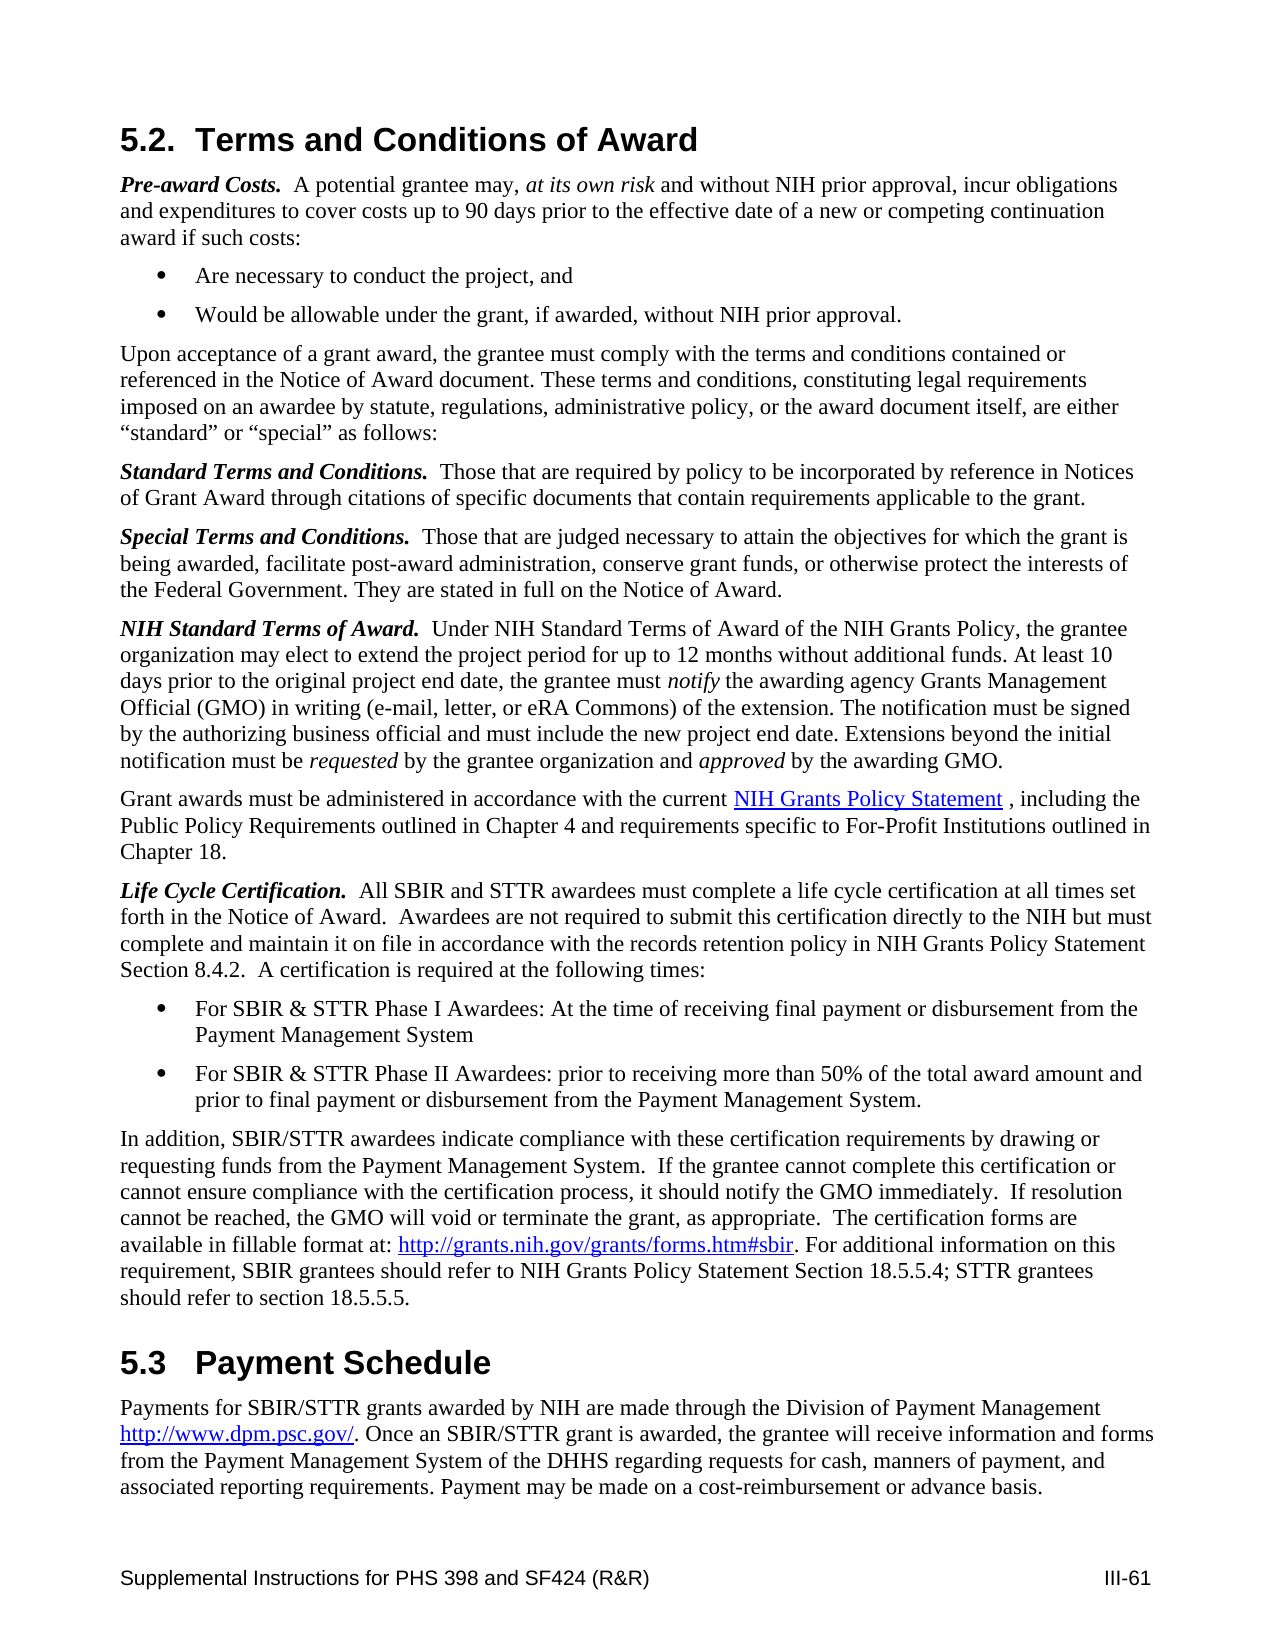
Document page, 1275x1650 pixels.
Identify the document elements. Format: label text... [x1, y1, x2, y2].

text NIH Standard Terms of Award. Under NIH Standard Terms of Award of the NIH Grants Policy, the grantee organization may elect to extend the project period for up to 12 months without additional funds. At least 10 days prior to the original project end date, the grantee must notify the awarding agency Grants Management Official (GMO) in writing (e-mail, letter, or eRA Commons) of the extension. The notification must be signed by the authorizing business official and must include the new project end date. Extensions beyond the initial notification must be requested by the grantee organization and approved by the awarding GMO. [120, 615, 1155, 773]
text Standard Terms and Conditions. Those that are required by policy to be incorporated by reference in Notices of Grant Award through citations of specific documents that contain requirements applicable to the grant. [120, 458, 1155, 511]
text Payments for SBIR/STTR grants awarded by NIH are made through the Division of Payment Management http://www.dpm.psc.gov/. Once an SBIR/STTR grant is awarded, the grantee will receive information and forms from the Payment Management System of the DHHS regarding requests for cash, manners of payment, and associated reporting requirements. Payment may be made on a cost-reimbursement or advance basis. [120, 1394, 1155, 1499]
list Would be allowable under the grant, if awarded, without NIH prior approval. [157, 301, 1155, 328]
text Grant awards must be administered in accordance with the current NIH Grants Policy Statement , including the Public Policy Requirements outlined in Chapter 4 and requirements specific to For-Profit Institutions outlined in Chapter 18. [120, 786, 1155, 864]
text Special Terms and Conditions. Those that are judged necessary to attain the objectives for which the grant is being awarded, facilitate post-award administration, conserve grant funds, or otherwise protect the interests of the Federal Government. They are stated in full on the Notice of Award. [120, 523, 1155, 602]
subtitle 5.3 Payment Schedule [120, 1343, 1155, 1382]
subtitle 5.2. Terms and Conditions of Award [120, 120, 1155, 158]
list For SBIR & STTR Phase I Awardees: At the time of receiving final payment or disbursement from the Payment Management System [157, 995, 1155, 1048]
text Upon acceptance of a grant award, the grantee must comply with the terms and conditions contained or referenced in the Notice of Award document. These terms and conditions, constituting legal requirements imposed on an awardee by statute, regulations, administrative policy, or the award document itself, are either “standard” or “special” as follows: [120, 340, 1155, 446]
list Are necessary to conduct the project, and [157, 262, 1155, 289]
text Life Cycle Certification. All SBIR and STTR awardees must complete a life cycle certification at all times set forth in the Notice of Award. Awardees are not required to submit this certification directly to the NIH but must complete and maintain it on file in accordance with the records retention policy in NIH Grants Policy Statement Section 8.4.2. A certification is required at the following times: [120, 877, 1155, 982]
list For SBIR & STTR Phase II Awardees: prior to receiving more than 50% of the total award amount and prior to final payment or disbursement from the Payment Management System. [157, 1060, 1155, 1113]
text In addition, SBIR/STTR awardees indicate compliance with these certification requirements by drawing or requesting funds from the Payment Management System. If the grantee cannot complete this certification or cannot ensure compliance with the certification process, it should notify the GMO immediately. If resolution cannot be reached, the GMO will void or terminate the grant, as appropriate. The certification forms are available in fillable format at: http://grants.nih.gov/grants/forms.htm#sbir. For additional information on this requirement, SBIR grantees should refer to NIH Grants Policy Statement Section 18.5.5.4; STTR grantees should refer to section 18.5.5.5. [120, 1125, 1155, 1310]
text Pre-award Costs. A potential grantee may, at its own risk and without NIH prior approval, incur obligations and expenditures to cover costs up to 90 days prior to the effective date of a new or competing continuation award if such costs: [120, 171, 1155, 250]
